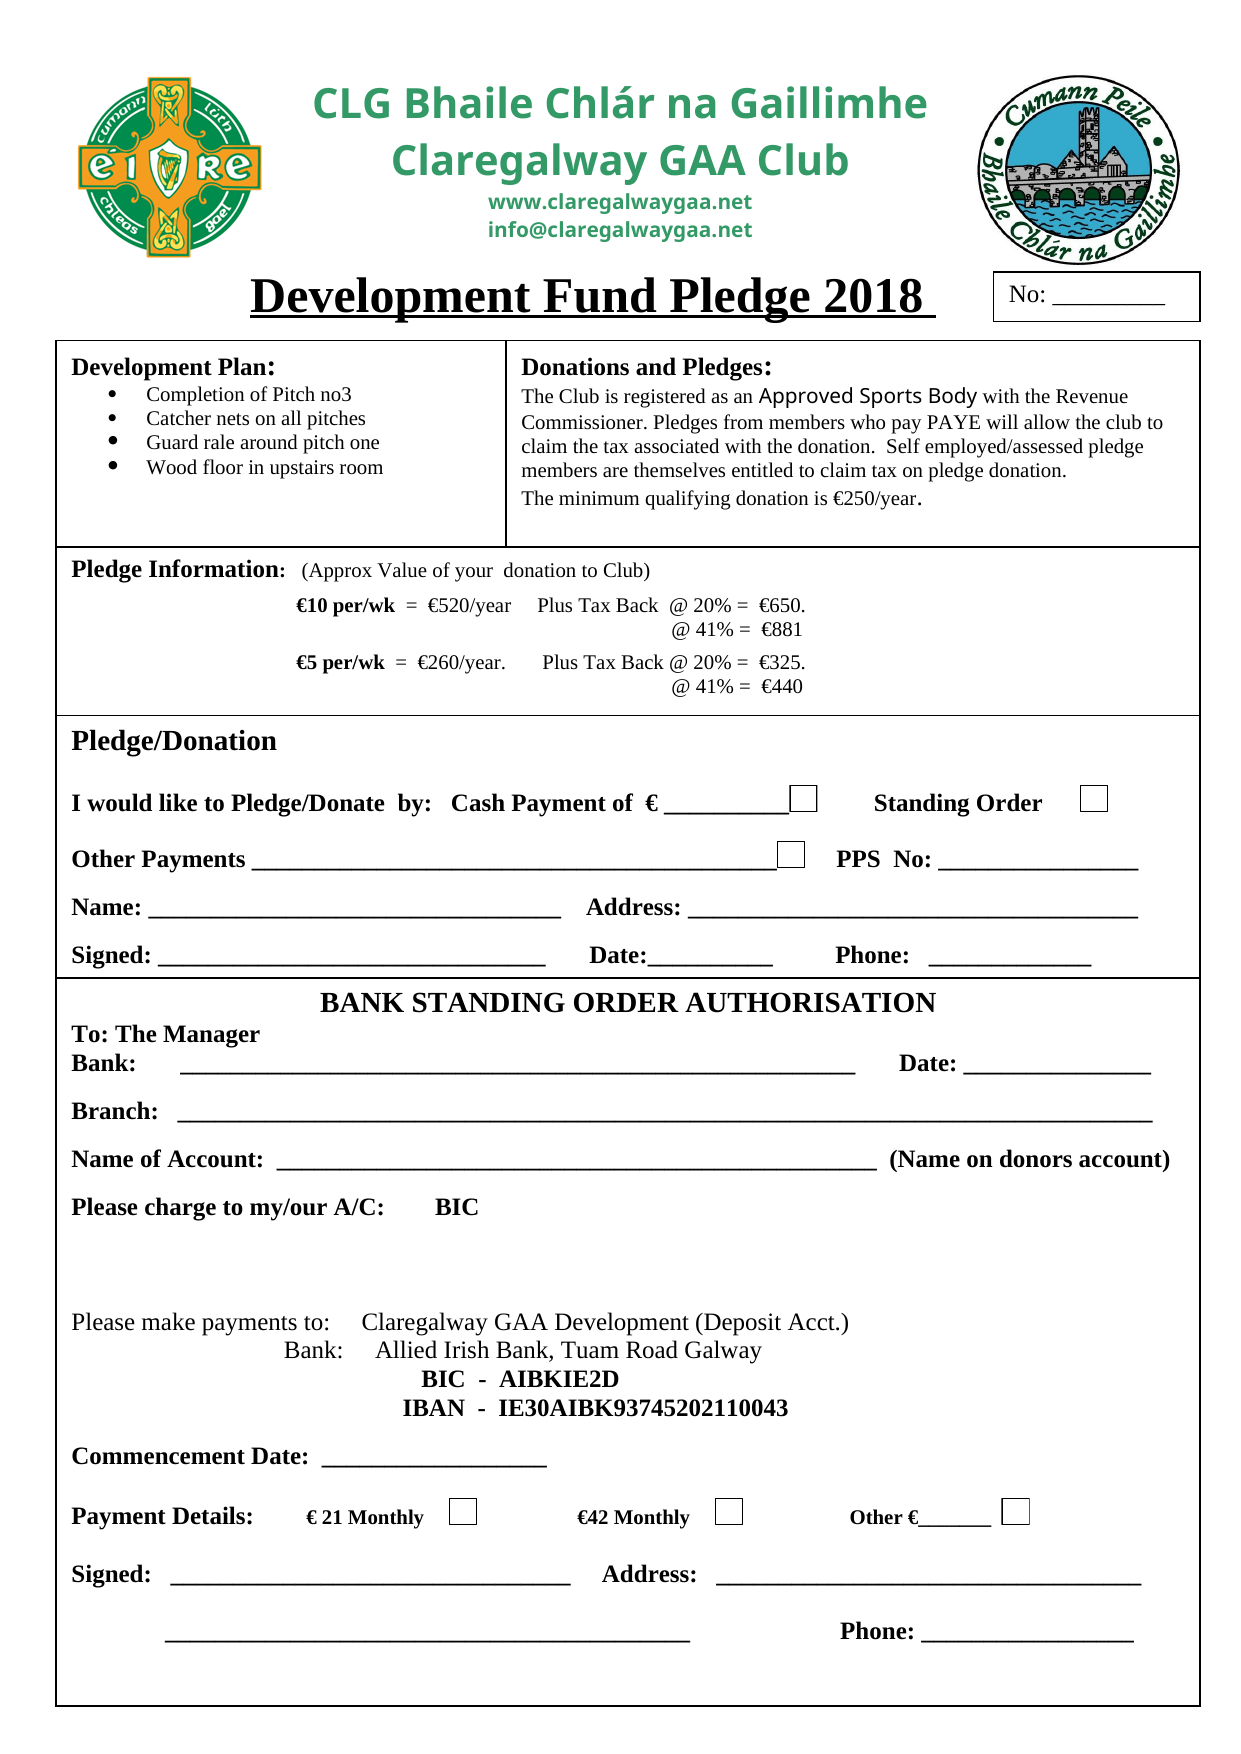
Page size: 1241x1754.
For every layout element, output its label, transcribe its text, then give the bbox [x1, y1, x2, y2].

picture [956, 56, 1197, 281]
picture [75, 74, 263, 261]
title Development Fund Pledge 2018 [150, 266, 1090, 323]
